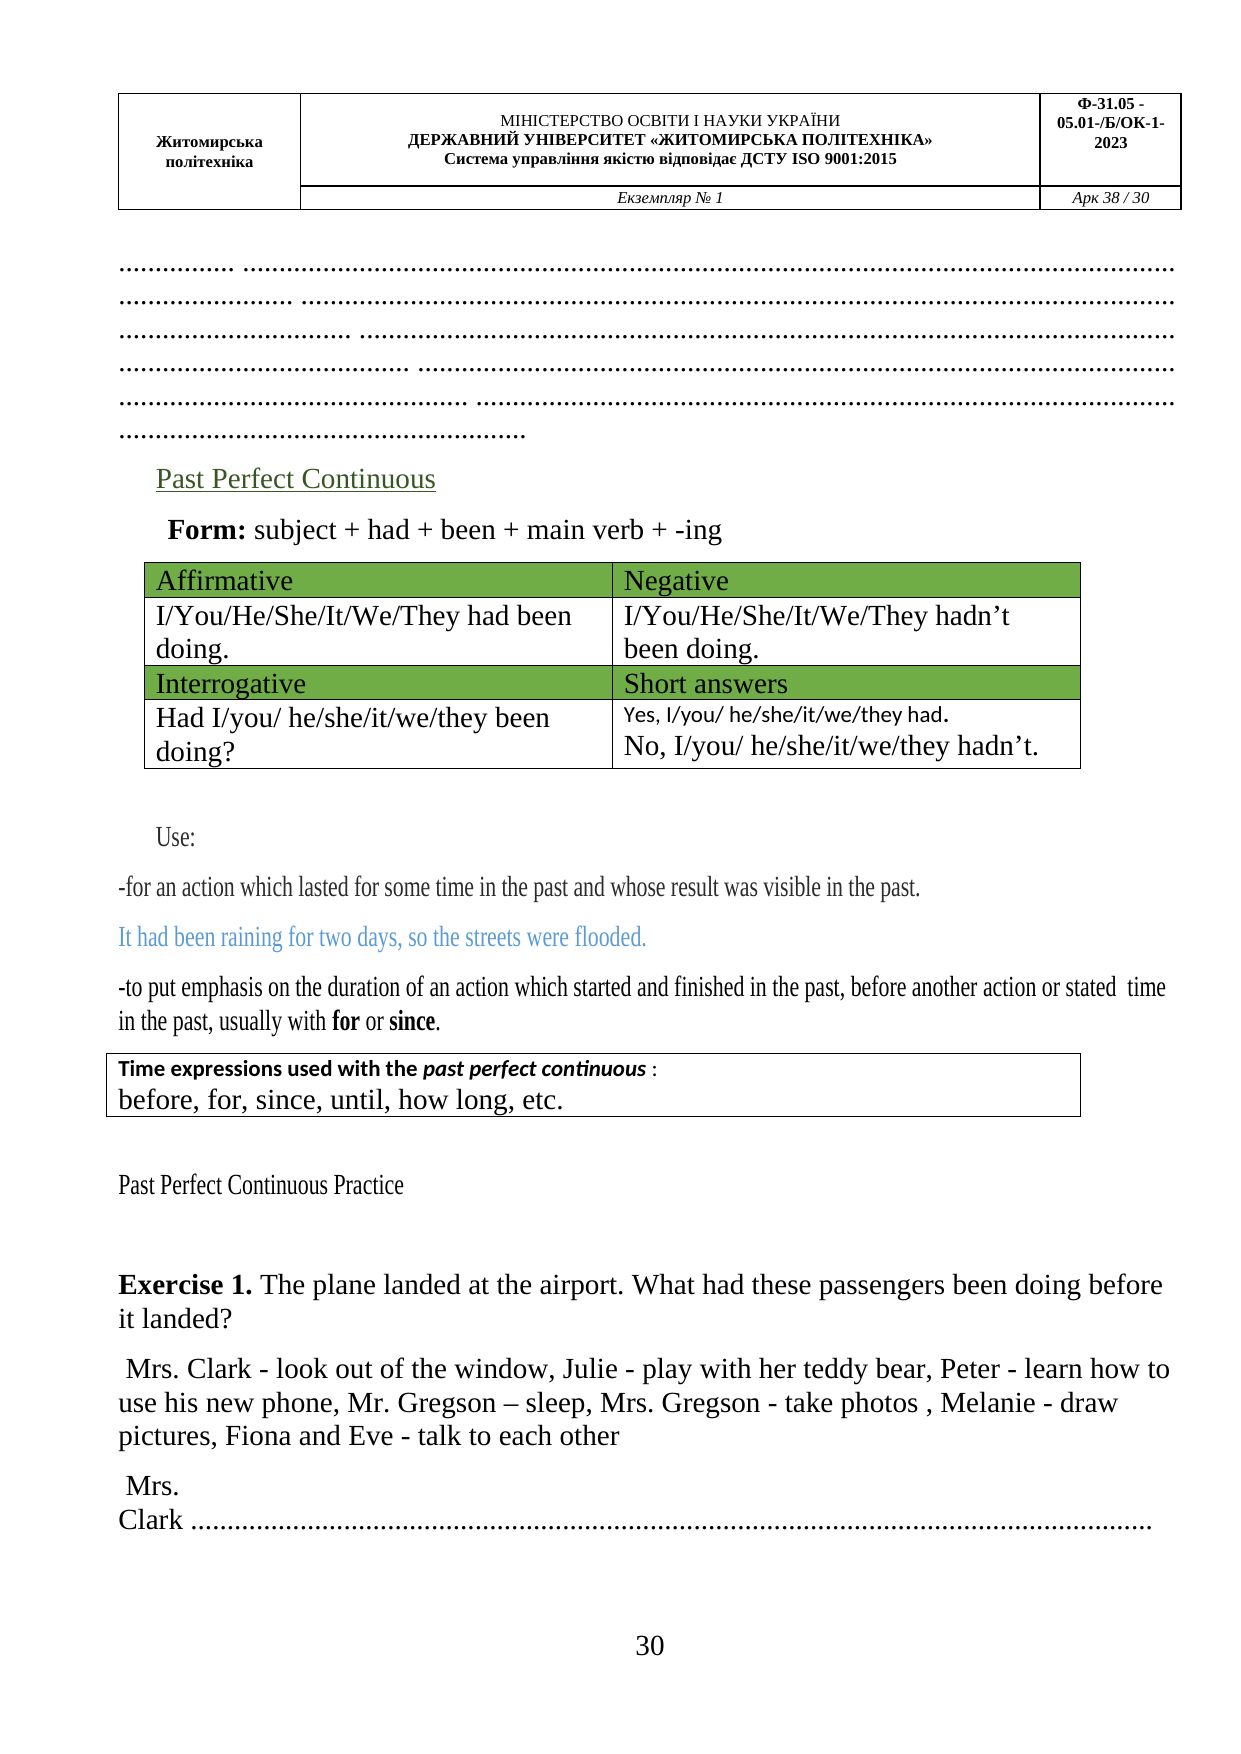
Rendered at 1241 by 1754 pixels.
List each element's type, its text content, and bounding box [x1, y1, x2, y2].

text Form: subject + had + been + main verb + -ing [131, 512, 1181, 545]
text Past Perfect Continuous Practice [118, 1167, 1181, 1201]
text Use: [118, 819, 1181, 852]
table_header Time expressions used with the past perfect continuous : before, for, since, until, how long, etc. [107, 1054, 1080, 1116]
table_cell I/You/He/She/It/We/They hadn’t been doing. [613, 598, 1080, 665]
table_cell Short answers [613, 666, 1080, 699]
text Mrs. Clark - look out of the window, Julie - play with her teddy bear, Peter - learn how to use his new phone, Mr. Gregson – sleep, Mrs. Gregson - take photos , Melanie - draw pictures, Fiona and Eve - talk to each other [118, 1351, 1181, 1452]
text -to put emphasis on the duration of an action which started and finished in the past, before another action or stated time in the past, usually with for or since. [118, 969, 1181, 1036]
table_header Affirmative [145, 563, 612, 597]
table_cell Had I/you/ he/she/it/we/they been doing? [145, 700, 612, 767]
text Exercise 1. The plane landed at the airport. What had these passengers been doing before it landed? [118, 1267, 1181, 1334]
table_cell I/You/He/She/It/We/They had been doing. [145, 598, 612, 665]
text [118, 244, 1181, 445]
table_cell Yes, I/you/ he/she/it/we/they had. No, I/you/ he/she/it/we/they hadn’t. [613, 700, 1080, 767]
text Mrs. Clark .................................................................................................................................... [118, 1468, 1181, 1536]
text Past Perfect Continuous [156, 462, 1181, 495]
table_header Negative [613, 563, 1080, 597]
text It had been raining for two days, so the streets were flooded. [118, 919, 1181, 953]
table_cell Interrogative [145, 666, 612, 699]
text -for an action which lasted for some time in the past and whose result was visible in the past. [118, 869, 1181, 902]
